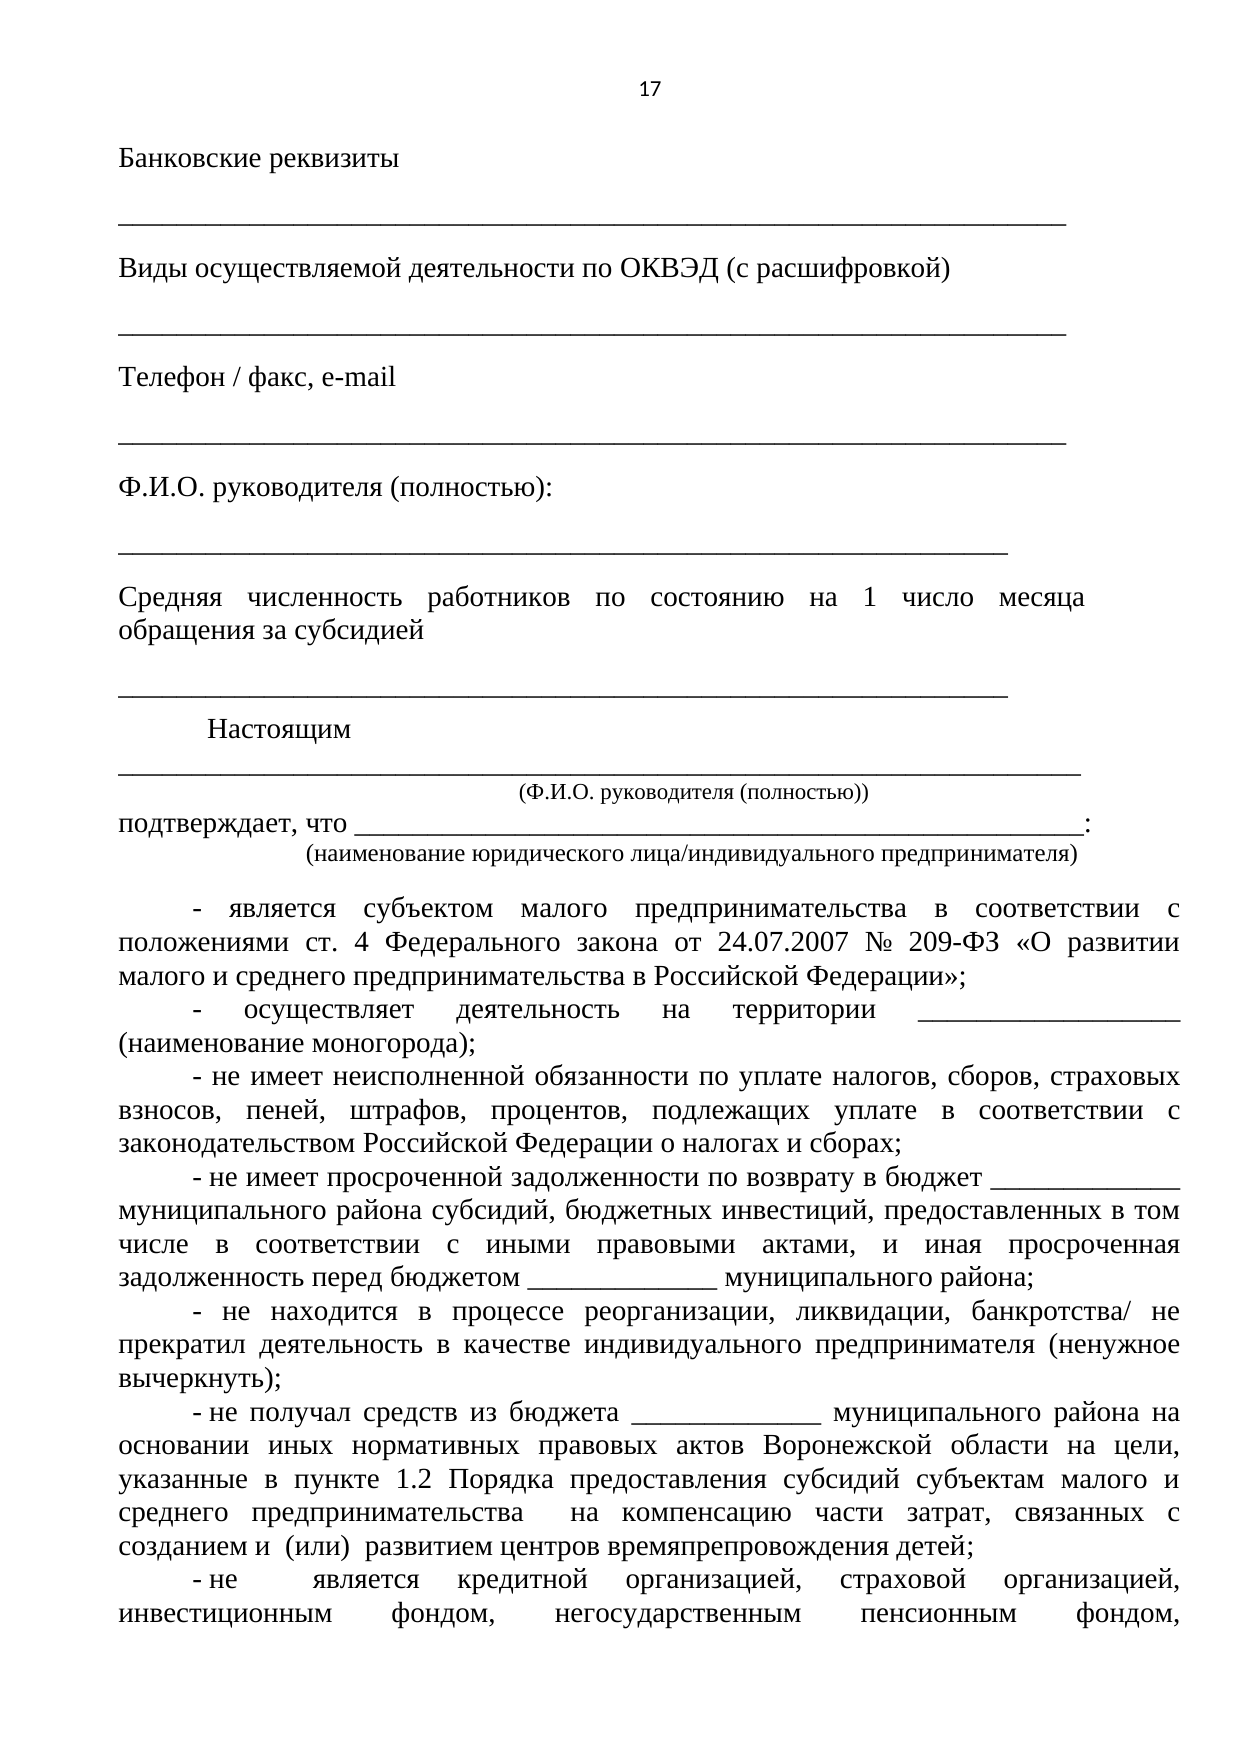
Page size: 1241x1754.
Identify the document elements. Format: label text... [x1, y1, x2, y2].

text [118, 1561, 1181, 1628]
table_cell _________________________________________________________________ [112, 404, 1093, 458]
text Настоящим __________________________________________________________________ [118, 711, 1181, 778]
table_cell _____________________________________________________________ [112, 656, 1093, 711]
text (наименование юридического лица/индивидуального предпринимателя) [118, 838, 1181, 867]
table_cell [112, 185, 1093, 239]
text - не получал средств из бюджета _____________ муниципального района на основании иных нормативных правовых актов Воронежской области на цели, указанные в пункте 1.2 Порядка предоставления субсидий субъектам малого и среднего предпринимательства на компенсацию части затрат, связанных с созданием и (или) развитием центров времяпрепровождения детей; [118, 1394, 1181, 1561]
text - не имеет просроченной задолженности по возврату в бюджет _____________ муниципального района субсидий, бюджетных инвестиций, предоставленных в том числе в соответствии с иными правовыми актами, и иная просроченная задолженность перед бюджетом _____________ муниципального района; [118, 1159, 1181, 1293]
text - осуществляет деятельность на территории __________________ (наименование моногорода); [118, 991, 1181, 1058]
table_cell Банковские реквизиты [112, 130, 1093, 184]
text подтверждает, что __________________________________________________: [118, 805, 1181, 838]
table_cell Виды осуществляемой деятельности по ОКВЭД (с расшифровкой) [112, 239, 1093, 294]
table_cell Ф.И.О. руководителя (полностью): [112, 459, 1093, 513]
text (Ф.И.О. руководителя (полностью)) [118, 778, 1181, 805]
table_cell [112, 294, 1093, 349]
text - не имеет неисполненной обязанности по уплате налогов, сборов, страховых взносов, пеней, штрафов, процентов, подлежащих уплате в соответствии с законодательством Российской Федерации о налогах и сборах; [118, 1058, 1181, 1159]
table_cell Телефон / факс, e-mail [112, 349, 1093, 404]
table_cell Средняя численность работников по состоянию на 1 число месяца обращения за субсидией [112, 568, 1093, 656]
text - является субъектом малого предпринимательства в соответствии с положениями ст. 4 Федерального закона от 24.07.2007 № 209-ФЗ «О развитии малого и среднего предпринимательства в Российской Федерации»; [118, 891, 1181, 991]
text - не находится в процессе реорганизации, ликвидации, банкротства/ не прекратил деятельность в качестве индивидуального предпринимателя (ненужное вычеркнуть); [118, 1293, 1181, 1394]
table_cell _____________________________________________________________ [112, 513, 1093, 568]
